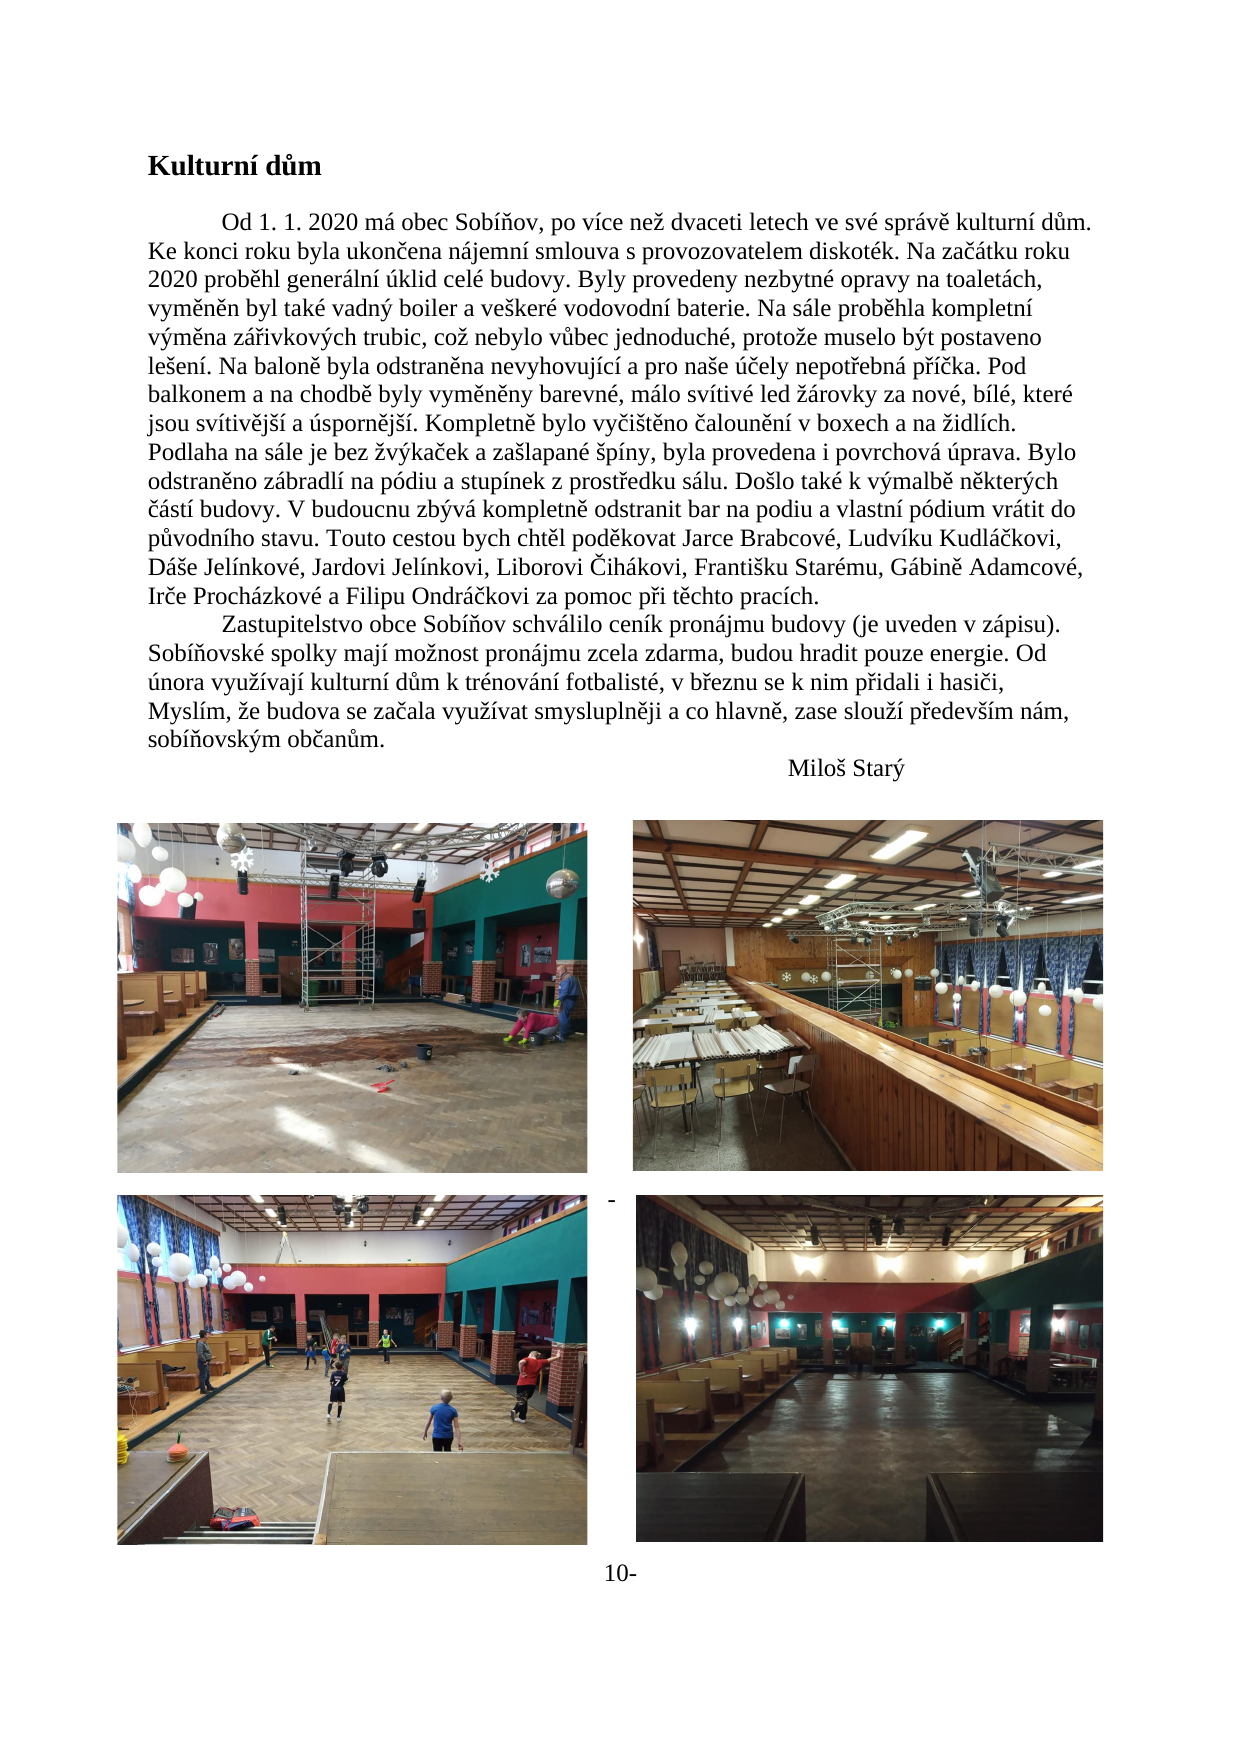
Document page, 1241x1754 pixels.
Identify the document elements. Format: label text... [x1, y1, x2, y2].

picture [636, 1195, 1104, 1542]
picture [117, 1195, 588, 1545]
text Kulturní dům [148, 148, 1093, 181]
picture [632, 820, 1104, 1170]
text Miloš Starý [148, 753, 1093, 811]
picture [117, 823, 588, 1173]
text Zastupitelstvo obce Sobíňov schválilo ceník pronájmu budovy (je uveden v zápisu). Sobíňovské spolky mají možnost pronájmu zcela zdarma, budou hradit pouze energie. Od února využívají kulturní dům k trénování fotbalisté, v březnu se k nim přidali i hasiči, Myslím, že budova se začala využívat smysluplněji a co hlavně, zase slouží především nám, sobíňovským občanům. [148, 609, 1093, 753]
text Od 1. 1. 2020 má obec Sobíňov, po více než dvaceti letech ve své správě kulturní dům. Ke konci roku byla ukončena nájemní smlouva s provozovatelem diskoték. Na začátku roku 2020 proběhl generální úklid celé budovy. Byly provedeny nezbytné opravy na toaletách, vyměněn byl také vadný boiler a veškeré vodovodní baterie. Na sále proběhla kompletní výměna zářivkových trubic, což nebylo vůbec jednoduché, protože muselo být postaveno lešení. Na baloně byla odstraněna nevyhovující a pro naše účely nepotřebná příčka. Pod balkonem a na chodbě byly vyměněny barevné, málo svítivé led žárovky za nové, bílé, které jsou svítivější a úspornější. Kompletně bylo vyčištěno čalounění v boxech a na židlích. Podlaha na sále je bez žvýkaček a zašlapané špíny, byla provedena i povrchová úprava. Bylo odstraněno zábradlí na pódiu a stupínek z prostředku sálu. Došlo také k výmalbě některých částí budovy. V budoucnu zbývá kompletně odstranit bar na podiu a vlastní pódium vrátit do původního stavu. Touto cestou bych chtěl poděkovat Jarce Brabcové, Ludvíku Kudláčkovi, Dáše Jelínkové, Jardovi Jelínkovi, Liborovi Čihákovi, Františku Starému, Gábině Adamcové, Irče Procházkové a Filipu Ondráčkovi za pomoc při těchto pracích. [148, 207, 1093, 609]
